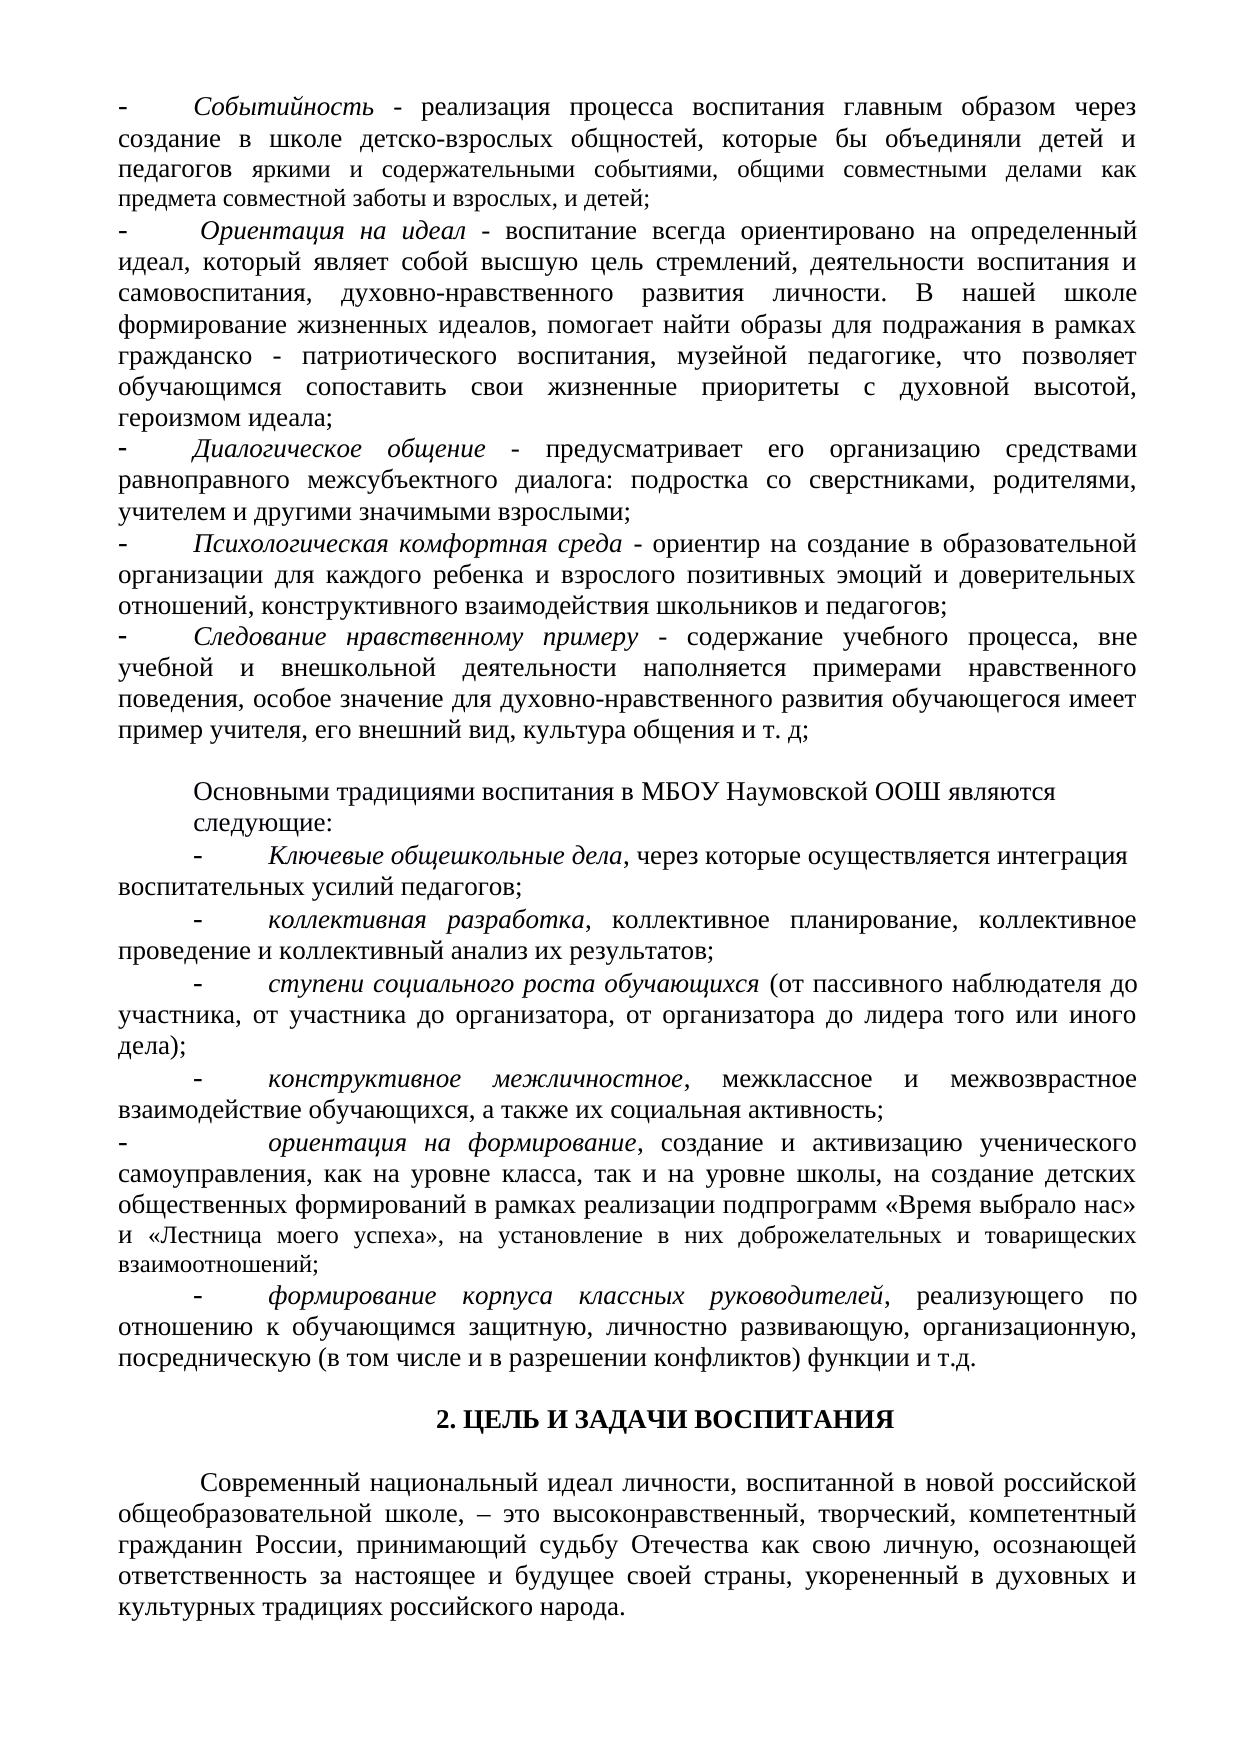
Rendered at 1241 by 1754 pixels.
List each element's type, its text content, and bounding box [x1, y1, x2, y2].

list Следование нравственному примеру - содержание учебного процесса, вне учебной и внешкольной деятельности наполняется примерами нравственного поведения, особое значение для духовно-нравственного развития обучающегося имеет пример учителя, его внешний вид, культура общения и т. д; [118, 620, 1138, 744]
list Ключевые общешкольные дела, через которые осуществляется интеграция [193, 838, 1161, 871]
list ЦЕЛЬ И ЗАДАЧИ ВОСПИТАНИЯ [436, 1404, 1161, 1435]
list ступени социального роста обучающихся (от пассивного наблюдателя до участника, от участника до организатора, от организатора до лидера того или иного дела); [118, 966, 1138, 1060]
list ориентация на формирование, создание и активизацию ученического самоуправления, как на уровне класса, так и на уровне школы, на создание детских общественных формирований в рамках реализации подпрограмм «Время выбрало нас» и «Лестница моего успеха», на установление в них доброжелательных и товарищеских взаимоотношений; [118, 1125, 1138, 1278]
text воспитательных усилий педагогов; [118, 871, 1161, 902]
list Событийность - реализация процесса воспитания главным образом через создание в школе детско-взрослых общностей, которые бы объединяли детей и педагогов яркими и содержательными событиями, общими совместными делами как предмета совместной заботы и взрослых, и детей; [118, 89, 1137, 212]
list Диалогическое общение - предусматривает его организацию средствами равноправного межсубъектного диалога: подростка со сверстниками, родителями, учителем и другими значимыми взрослыми; [118, 432, 1138, 526]
list конструктивное межличностное, межклассное и межвозврастное взаимодействие обучающихся, а также их социальная активность; [118, 1061, 1138, 1124]
list коллективная разработка, коллективное планирование, коллективное проведение и коллективный анализ их результатов; [118, 902, 1137, 966]
list формирование корпуса классных руководителей, реализующего по отношению к обучающимся защитную, личностно развивающую, организационную, посредническую (в том числе и в разрешении конфликтов) функции и т.д. [118, 1278, 1138, 1372]
text Основными традициями воспитания в МБОУ Наумовской ООШ являются следующие: [193, 776, 1161, 838]
list Ориентация на идеал - воспитание всегда ориентировано на определенный идеал, который являет собой высшую цель стремлений, деятельности воспитания и самовоспитания, духовно-нравственного развития личности. В нашей школе формирование жизненных идеалов, помогает найти образы для подражания в рамках гражданско - патриотического воспитания, музейной педагогике, что позволяет обучающимся сопоставить свои жизненные приоритеты с духовной высотой, героизмом идеала; [118, 212, 1138, 432]
list Психологическая комфортная среда - ориентир на создание в образовательной организации для каждого ребенка и взрослого позитивных эмоций и доверительных отношений, конструктивного взаимодействия школьников и педагогов; [118, 526, 1138, 620]
text Современный национальный идеал личности, воспитанной в новой российской общеобразовательной школе, – это высоконравственный, творческий, компетентный гражданин России, принимающий судьбу Отечества как свою личную, осознающей ответственность за настоящее и будущее своей страны, укорененный в духовных и культурных традициях российского народа. [118, 1466, 1138, 1622]
